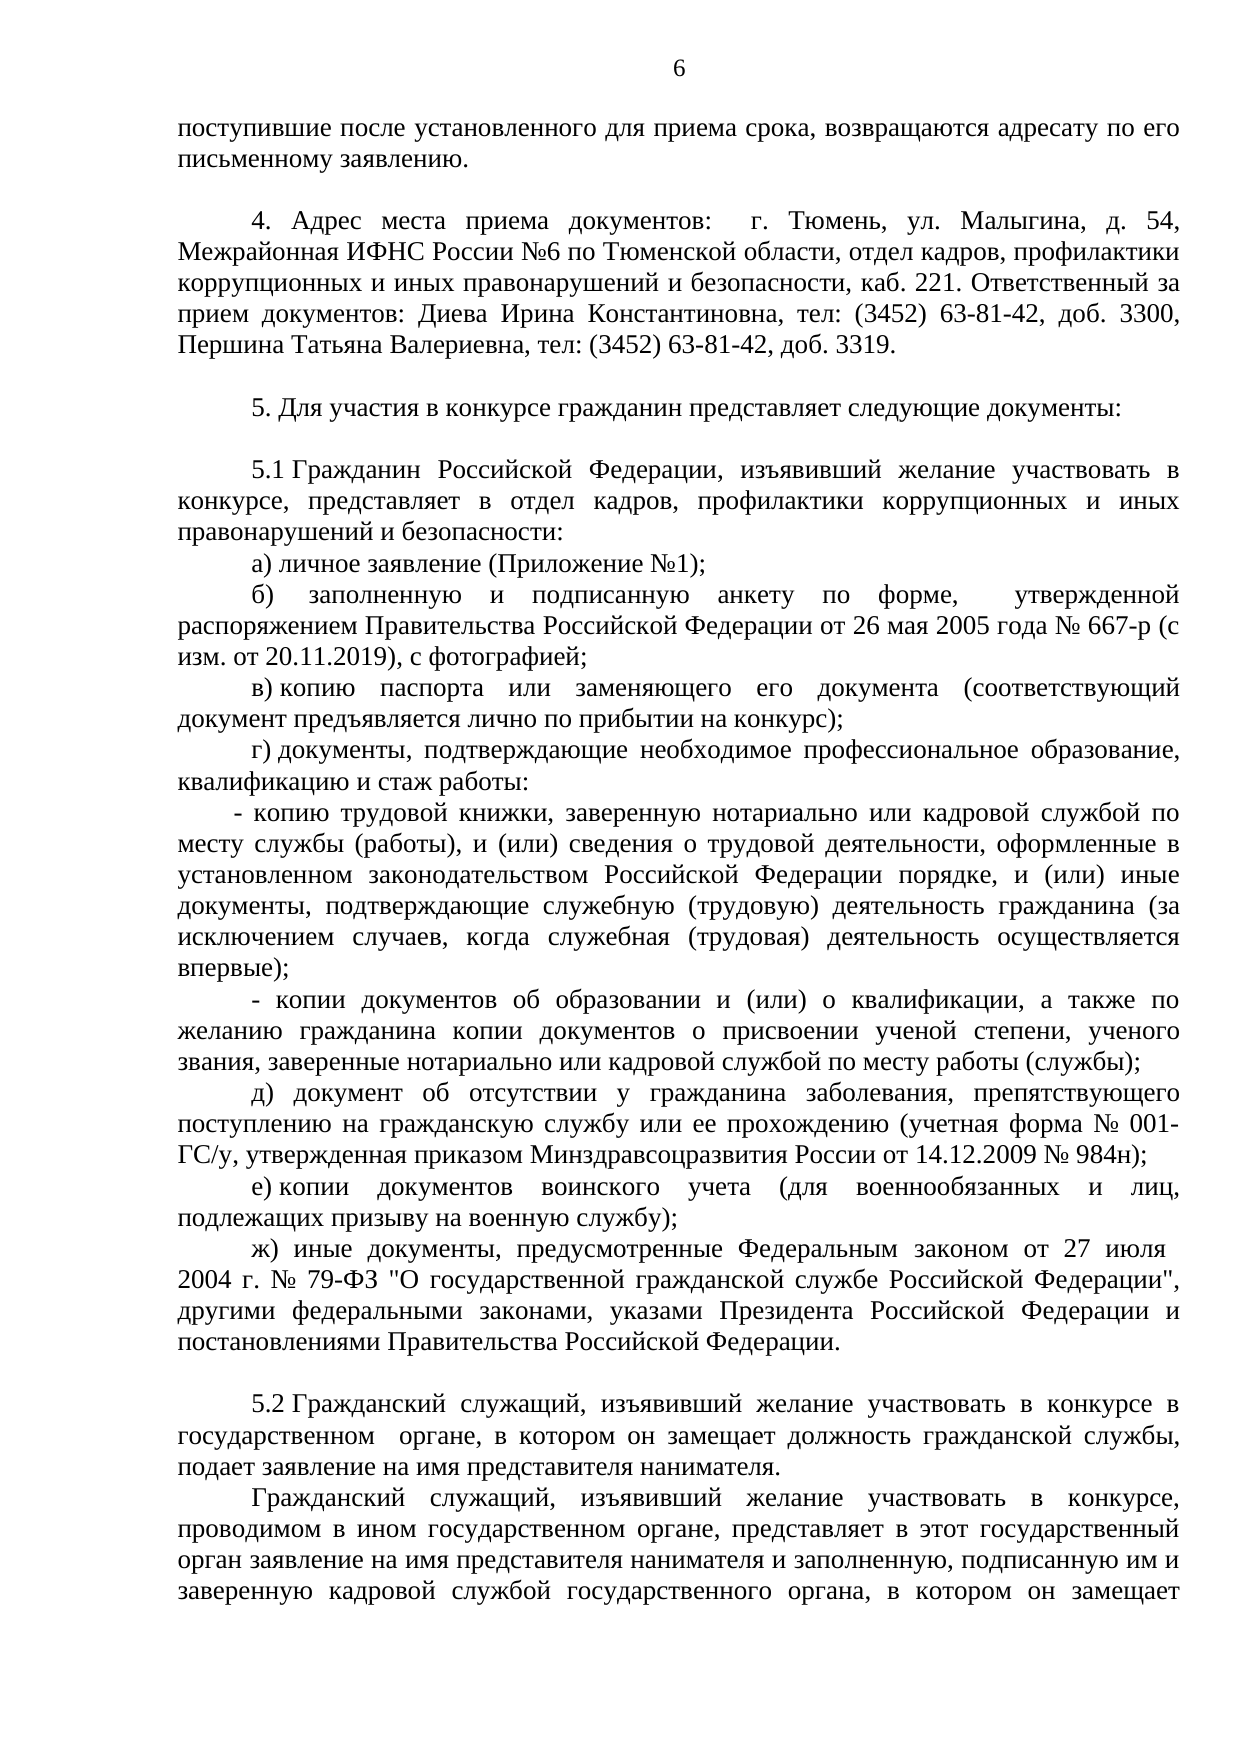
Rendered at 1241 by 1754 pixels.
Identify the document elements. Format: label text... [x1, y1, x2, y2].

text а) личное заявление (Приложение №1); [177, 547, 1181, 578]
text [177, 1481, 1181, 1606]
text 5.1 Гражданин Российской Федерации, изъявивший желание участвовать в конкурсе, представляет в отдел кадров, профилактики коррупционных и иных правонарушений и безопасности: [177, 453, 1181, 547]
text г) документы, подтверждающие необходимое профессиональное образование, квалификацию и стаж работы: [177, 733, 1181, 796]
text - копии документов об образовании и (или) о квалификации, а также по желанию гражданина копии документов о присвоении ученой степени, ученого звания, заверенные нотариально или кадровой службой по месту работы (службы); [177, 983, 1181, 1076]
text ж) иные документы, предусмотренные Федеральным законом от 27 июля 2004 г. № 79-ФЗ "О государственной гражданской службе Российской Федерации", другими федеральными законами, указами Президента Российской Федерации и постановлениями Правительства Российской Федерации. [177, 1232, 1181, 1356]
text б) заполненную и подписанную анкету по форме, утвержденной распоряжением Правительства Российской Федерации от 26 мая 2005 года № 667-р (с изм. от 20.11.2019), с фотографией; [177, 578, 1181, 671]
text 5.2 Гражданский служащий, изъявивший желание участвовать в конкурсе в государственном органе, в котором он замещает должность гражданской службы, подает заявление на имя представителя нанимателя. [177, 1388, 1181, 1481]
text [177, 111, 1181, 173]
text д) документ об отсутствии у гражданина заболевания, препятствующего поступлению на гражданскую службу или ее прохождению (учетная форма № 001-ГС/у, утвержденная приказом Минздравсоцразвития России от 14.12.2009 № 984н); [177, 1076, 1181, 1169]
text 4. Адрес места приема документов: г. Тюмень, ул. Малыгина, д. 54, Межрайонная ИФНС России №6 по Тюменской области, отдел кадров, профилактики коррупционных и иных правонарушений и безопасности, каб. 221. Ответственный за прием документов: Диева Ирина Константиновна, тел: (3452) 63-81-42, доб. 3300, Першина Татьяна Валериевна, тел: (3452) 63-81-42, доб. 3319. [177, 204, 1181, 360]
text - копию трудовой книжки, заверенную нотариально или кадровой службой по месту службы (работы), и (или) сведения о трудовой деятельности, оформленные в установленном законодательством Российской Федерации порядке, и (или) иные документы, подтверждающие служебную (трудовую) деятельность гражданина (за исключением случаев, когда служебная (трудовая) деятельность осуществляется впервые); [177, 796, 1181, 983]
text е) копии документов воинского учета (для военнообязанных и лиц, подлежащих призыву на военную службу); [177, 1169, 1181, 1232]
text в) копию паспорта или заменяющего его документа (соответствующий документ предъявляется лично по прибытии на конкурс); [177, 671, 1181, 733]
text 5. Для участия в конкурсе гражданин представляет следующие документы: [177, 391, 1181, 422]
